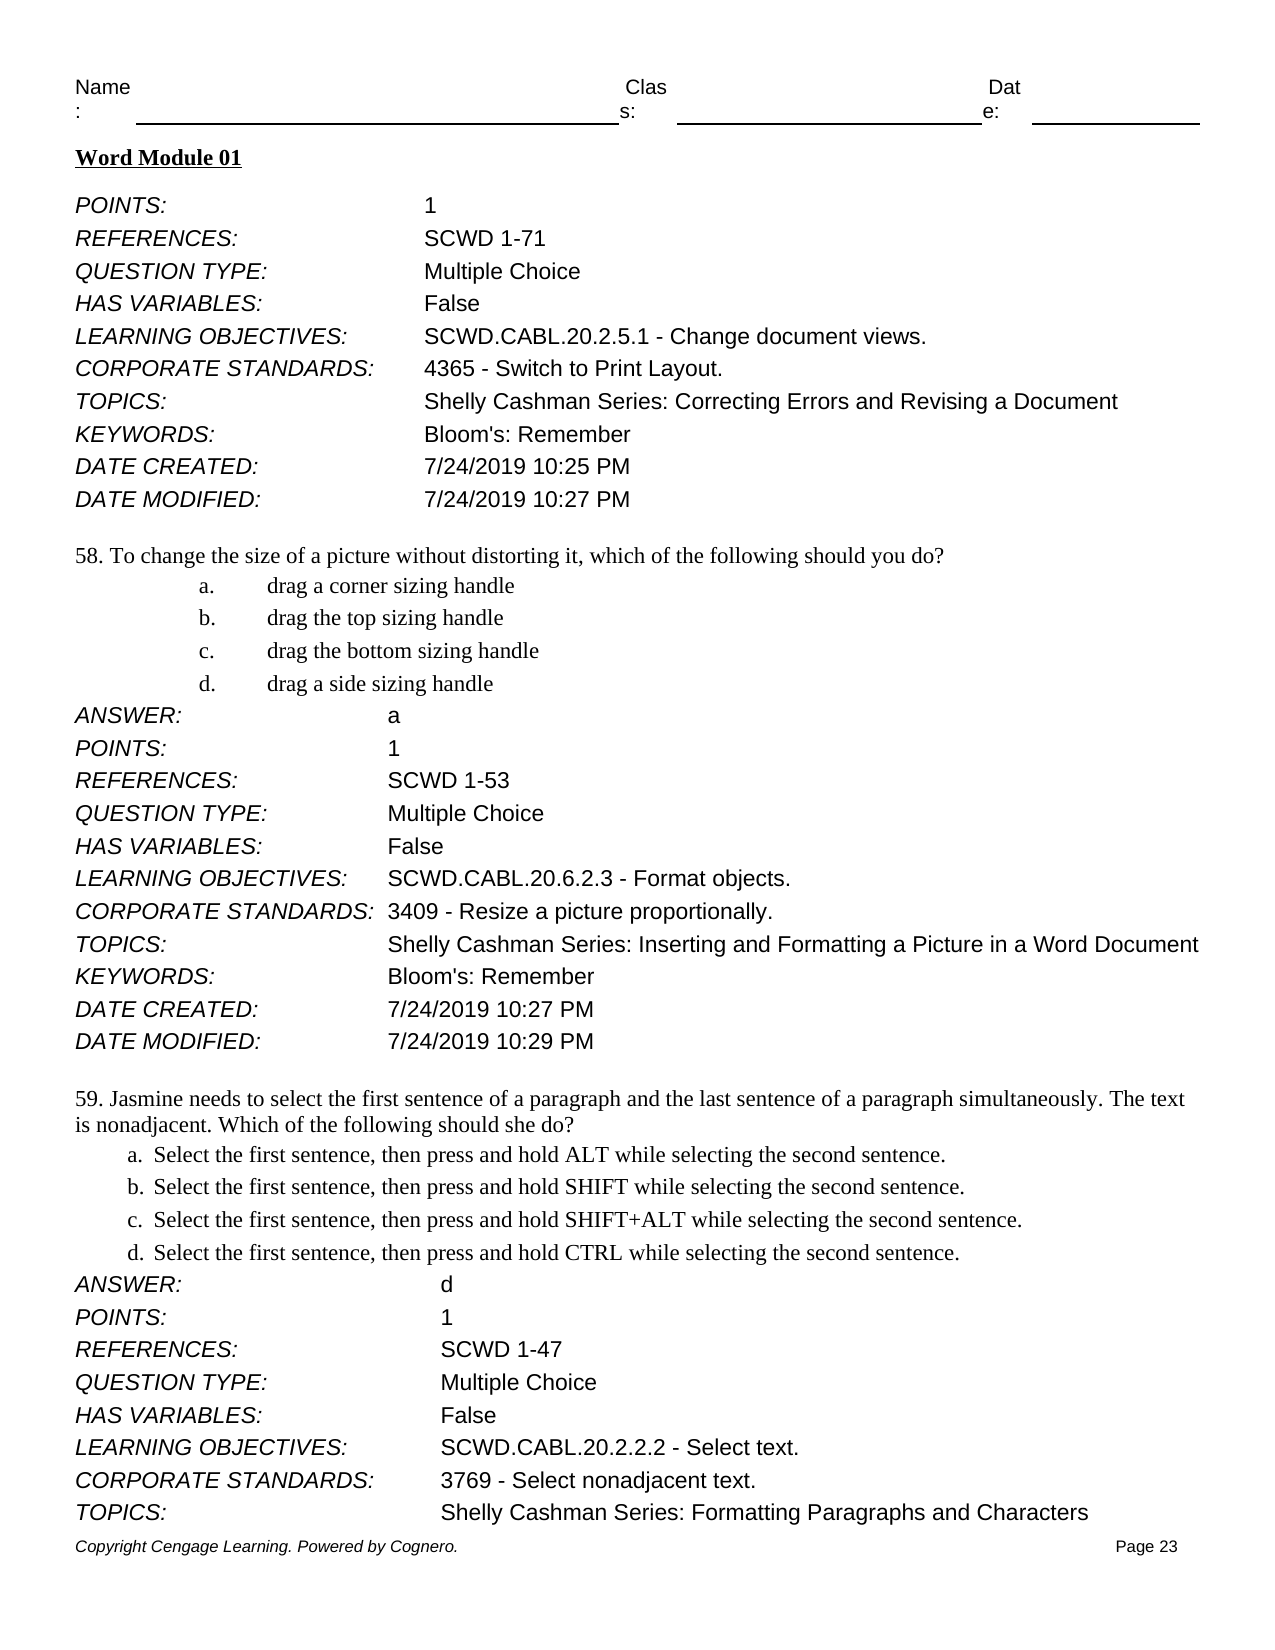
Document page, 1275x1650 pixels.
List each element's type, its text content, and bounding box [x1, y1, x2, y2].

table_header 58. To change the size of a picture without distorting it, which of the following should you do? [75, 543, 1200, 1058]
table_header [75, 1085, 1200, 1529]
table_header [75, 189, 1200, 515]
